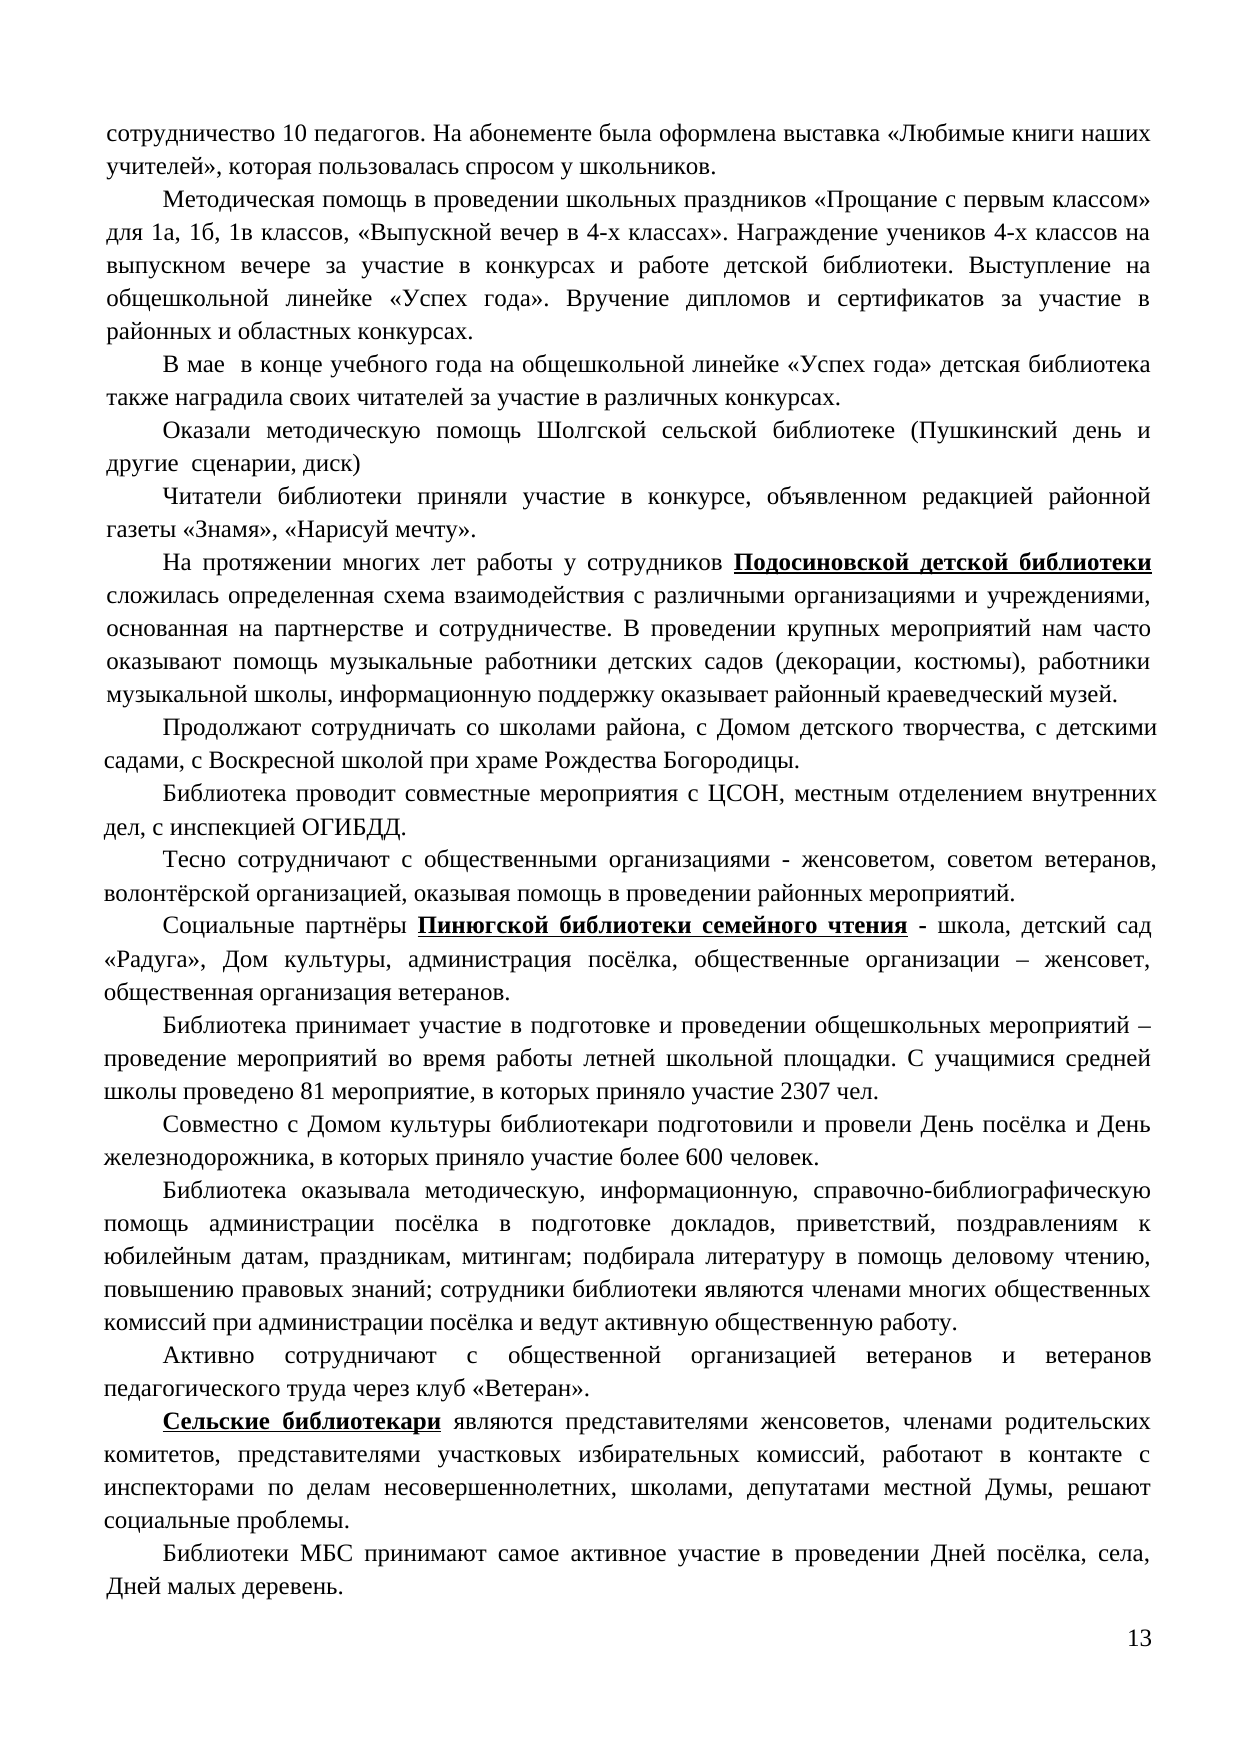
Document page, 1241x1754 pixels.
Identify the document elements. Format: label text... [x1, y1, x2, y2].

text Оказали методическую помощь Шолгской сельской библиотеке (Пушкинский день и другие сценарии, диск) [106, 415, 1152, 477]
text Социальные партнёры Пинюгской библиотеки семейного чтения - школа, детский сад «Радуга», Дом культуры, администрация посёлка, общественные организации – женсовет, общественная организация ветеранов. [103, 911, 1152, 1005]
text Продолжают сотрудничать со школами района, с Домом детского творчества, с детскими садами, с Воскресной школой при храме Рождества Богородицы. [103, 712, 1158, 774]
text Тесно сотрудничают с общественными организациями - женсоветом, советом ветеранов, волонтёрской организацией, оказывая помощь в проведении районных мероприятий. [103, 844, 1158, 906]
text Библиотека оказывала методическую, информационную, справочно-библиографическую помощь администрации посёлка в подготовке докладов, приветствий, поздравлениям к юбилейным датам, праздникам, митингам; подбирала литературу в помощь деловому чтению, повышению правовых знаний; сотрудники библиотеки являются членами многих общественных комиссий при администрации посёлка и ведут активную общественную работу. [103, 1175, 1152, 1336]
text Библиотека принимает участие в подготовке и проведении общешкольных мероприятий – проведение мероприятий во время работы летней школьной площадки. С учащимися средней школы проведено 81 мероприятие, в которых приняло участие 2307 чел. [103, 1010, 1152, 1104]
text Библиотека проводит совместные мероприятия с ЦСОН, местным отделением внутренних дел, с инспекцией ОГИБДД. [103, 778, 1158, 840]
text Активно сотрудничают с общественной организацией ветеранов и ветеранов педагогического труда через клуб «Ветеран». [103, 1340, 1152, 1402]
text Методическая помощь в проведении школьных праздников «Прощание с первым классом» для 1а, 1б, 1в классов, «Выпускной вечер в 4-х классах». Награждение учеников 4-х классов на выпускном вечере за участие в конкурсах и работе детской библиотеки. Выступление на общешкольной линейке «Успех года». Вручение дипломов и сертификатов за участие в районных и областных конкурсах. [106, 184, 1152, 345]
text В мае в конце учебного года на общешкольной линейке «Успех года» детская библиотека также наградила своих читателей за участие в различных конкурсах. [106, 349, 1152, 411]
text Сельские библиотекари являются представителями женсоветов, членами родительских комитетов, представителями участковых избирательных комиссий, работают в контакте с инспекторами по делам несовершеннолетних, школами, депутатами местной Думы, решают социальные проблемы. [103, 1406, 1152, 1534]
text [106, 118, 1152, 180]
text Совместно с Домом культуры библиотекари подготовили и провели День посёлка и День железнодорожника, в которых приняло участие более 600 человек. [103, 1109, 1152, 1171]
text На протяжении многих лет работы у сотрудников Подосиновской детской библиотеки сложилась определенная схема взаимодействия с различными организациями и учреждениями, основанная на партнерстве и сотрудничестве. В проведении крупных мероприятий нам часто оказывают помощь музыкальные работники детских садов (декорации, костюмы), работники музыкальной школы, информационную поддержку оказывает районный краеведческий музей. [106, 547, 1152, 708]
text Читатели библиотеки приняли участие в конкурсе, объявленном редакцией районной газеты «Знамя», «Нарисуй мечту». [106, 481, 1152, 543]
text Библиотеки МБС принимают самое активное участие в проведении Дней посёлка, села, Дней малых деревень. [106, 1538, 1152, 1600]
